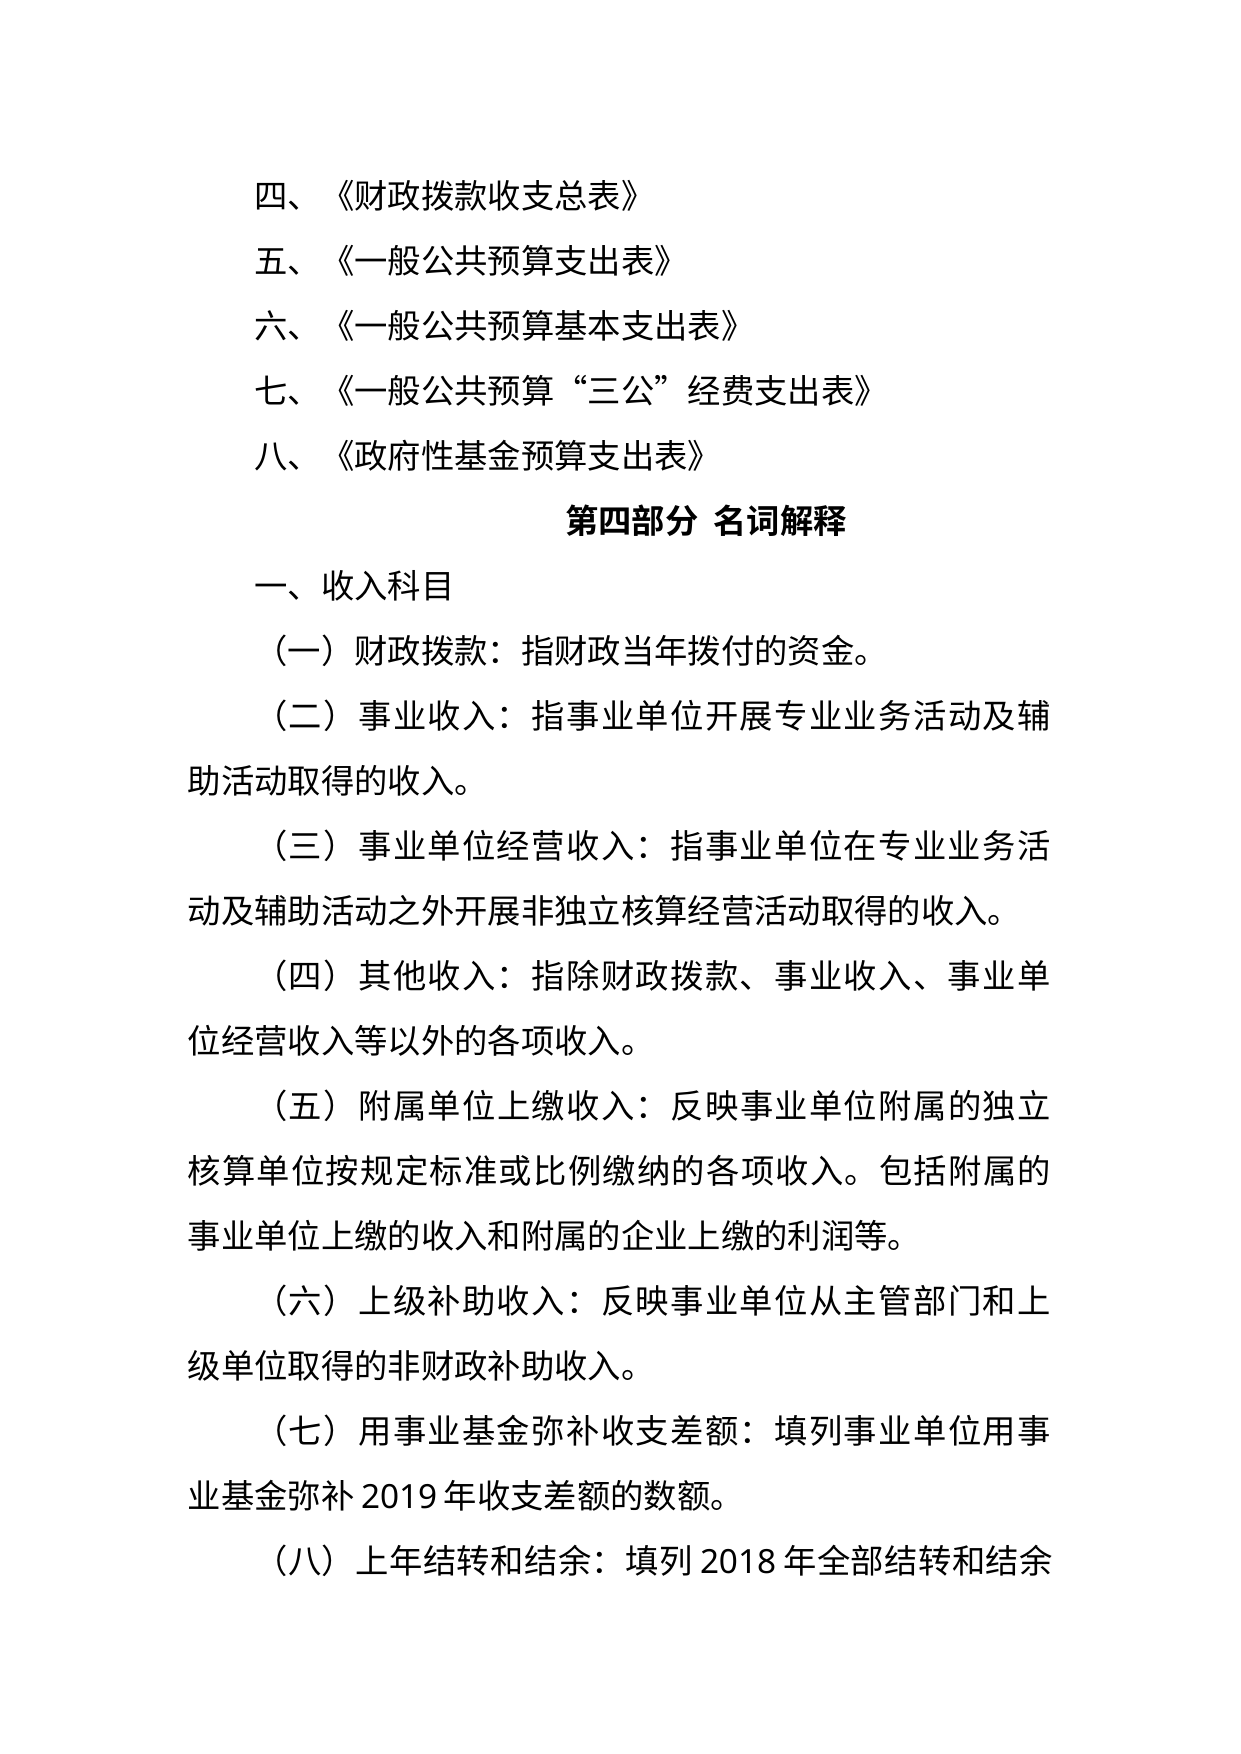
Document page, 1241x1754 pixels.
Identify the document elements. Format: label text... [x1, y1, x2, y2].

text 五、《一般公共预算支出表》 [187, 227, 1053, 292]
text 四、《财政拨款收支总表》 [187, 162, 1053, 227]
text 七、《一般公共预算“三公”经费支出表》 [187, 357, 1053, 422]
text （一）财政拨款：指财政当年拨付的资金。 [187, 617, 1053, 682]
text （七）用事业基金弥补收支差额：填列事业单位用事业基金弥补2019年收支差额的数额。 [187, 1397, 1053, 1527]
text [187, 1527, 1053, 1592]
text （四）其他收入：指除财政拨款、事业收入、事业单位经营收入等以外的各项收入。 [187, 942, 1053, 1072]
text 一、收入科目 [187, 552, 1053, 617]
text （二）事业收入：指事业单位开展专业业务活动及辅助活动取得的收入。 [187, 682, 1053, 812]
text （三）事业单位经营收入：指事业单位在专业业务活动及辅助活动之外开展非独立核算经营活动取得的收入。 [187, 812, 1053, 942]
text （六）上级补助收入：反映事业单位从主管部门和上级单位取得的非财政补助收入。 [187, 1267, 1053, 1397]
text 六、《一般公共预算基本支出表》 [187, 292, 1053, 357]
text （五）附属单位上缴收入：反映事业单位附属的独立核算单位按规定标准或比例缴纳的各项收入。包括附属的事业单位上缴的收入和附属的企业上缴的利润等。 [187, 1072, 1053, 1267]
list 第四部分 名词解释 [358, 487, 1053, 552]
text 八、《政府性基金预算支出表》 [187, 422, 1053, 487]
